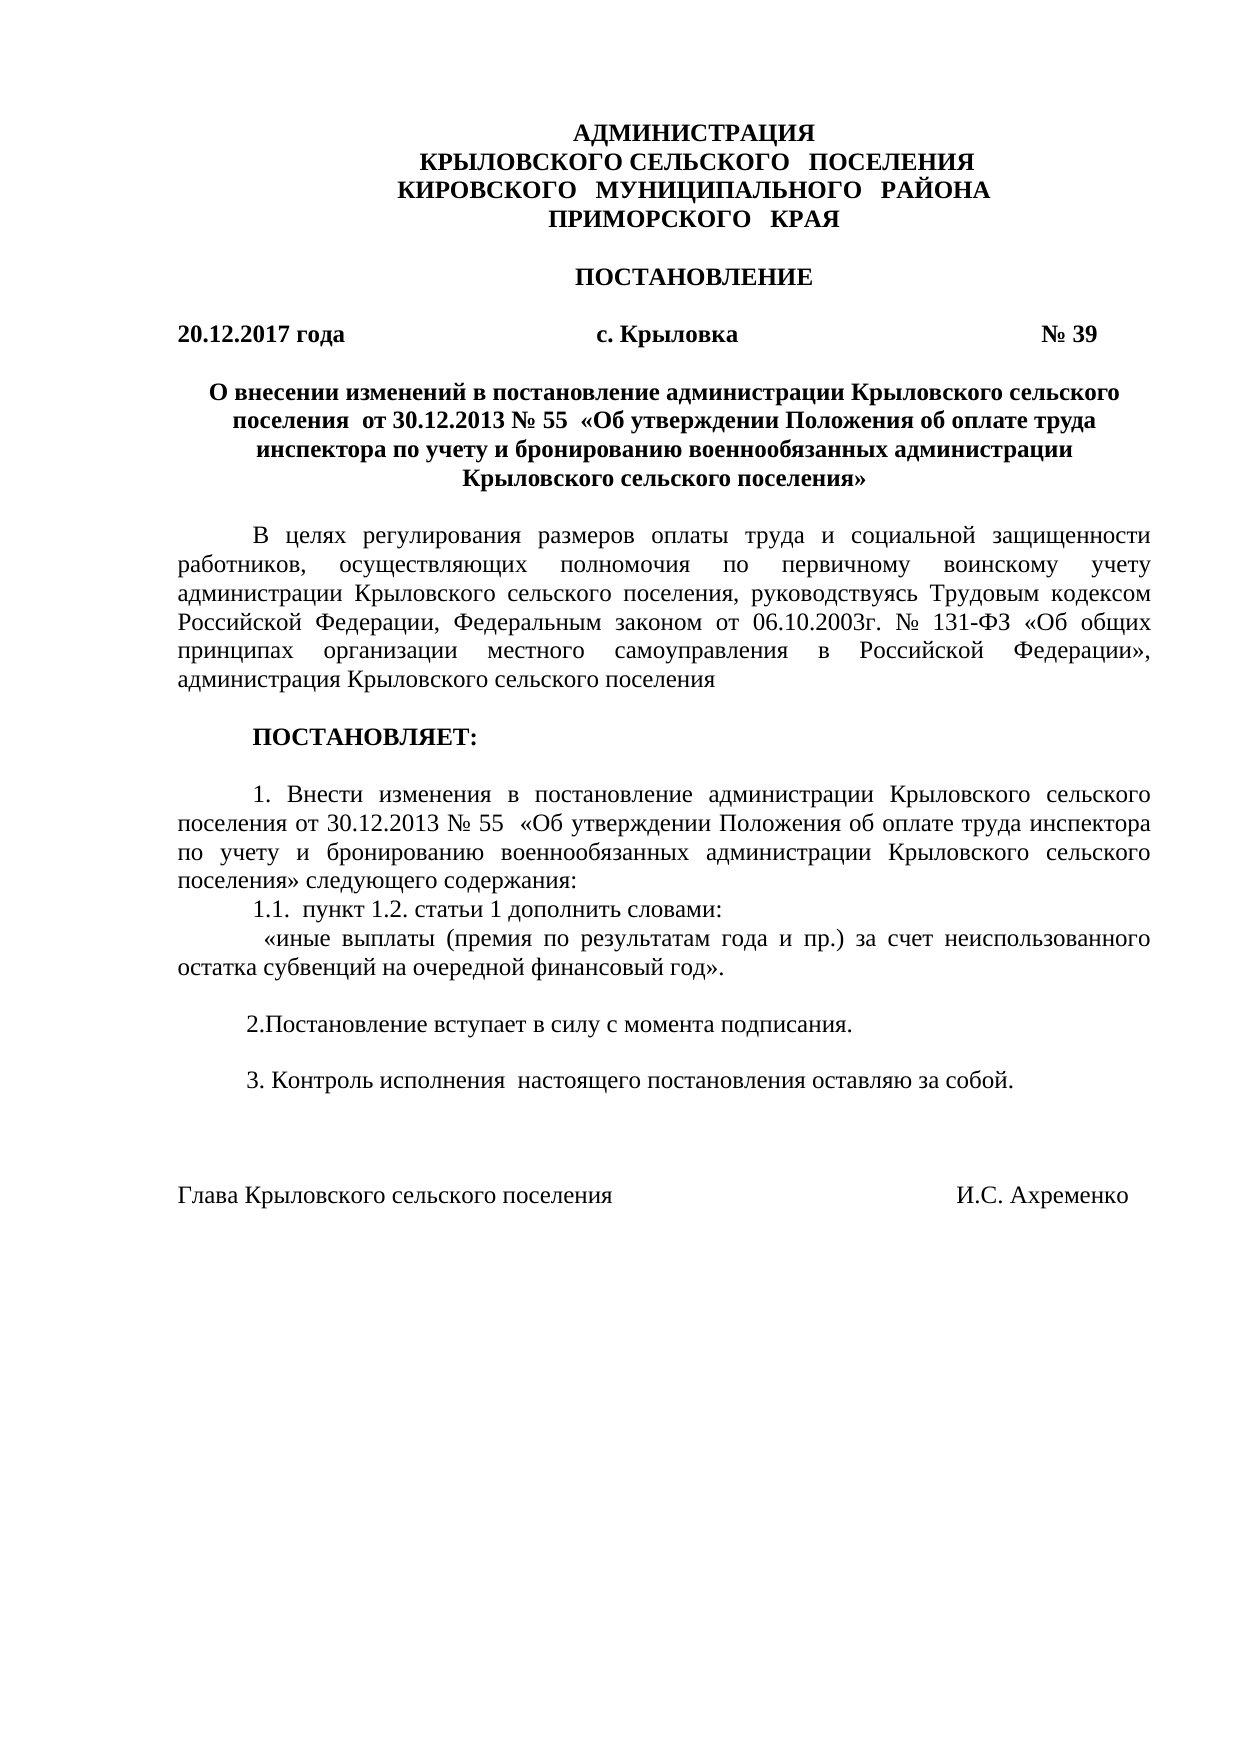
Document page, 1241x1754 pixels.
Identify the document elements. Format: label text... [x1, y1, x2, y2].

text ПРИМОРСКОГО КРАЯ [236, 204, 1152, 233]
text 1. Внести изменения в постановление администрации Крыловского сельского поселения от 30.12.2013 № 55 «Об утверждении Положения об оплате труда инспектора по учету и бронированию военнообязанных администрации Крыловского сельского поселения» следующего содержания: [177, 779, 1152, 894]
text 2.Постановление вступает в силу с момента подписания. [177, 1009, 1152, 1037]
text Глава Крыловского сельского поселения И.С. Ахременко [177, 1180, 1152, 1209]
text ПОСТАНОВЛЕНИЕ [236, 262, 1152, 291]
text КРЫЛОВСКОГО СЕЛЬСКОГО ПОСЕЛЕНИЯ [236, 147, 1152, 176]
text КИРОВСКОГО МУНИЦИПАЛЬНОГО РАЙОНА [236, 176, 1152, 204]
text 1.1. пункт 1.2. статьи 1 дополнить словами: [177, 894, 1152, 923]
text АДМИНИСТРАЦИЯ [236, 118, 1152, 147]
text О внесении изменений в постановление администрации Крыловского сельского поселения от 30.12.2013 № 55 «Об утверждении Положения об оплате труда инспектора по учету и бронированию военнообязанных администрации Крыловского сельского поселения» [177, 377, 1152, 492]
text «иные выплаты (премия по результатам года и пр.) за счет неиспользованного остатка субвенций на очередной финансовый год». [177, 923, 1152, 981]
text 3. Контроль исполнения настоящего постановления оставляю за собой. [177, 1065, 1152, 1094]
text 20.12.2017 года с. Крыловка № 39 [177, 319, 1152, 348]
text ПОСТАНОВЛЯЕТ: [177, 722, 1152, 751]
text В целях регулирования размеров оплаты труда и социальной защищенности работников, осуществляющих полномочия по первичному воинскому учету администрации Крыловского сельского поселения, руководствуясь Трудовым кодексом Российской Федерации, Федеральным законом от 06.10.2003г. № 131-ФЗ «Об общих принципах организации местного самоуправления в Российской Федерации», администрация Крыловского сельского поселения [177, 521, 1152, 693]
